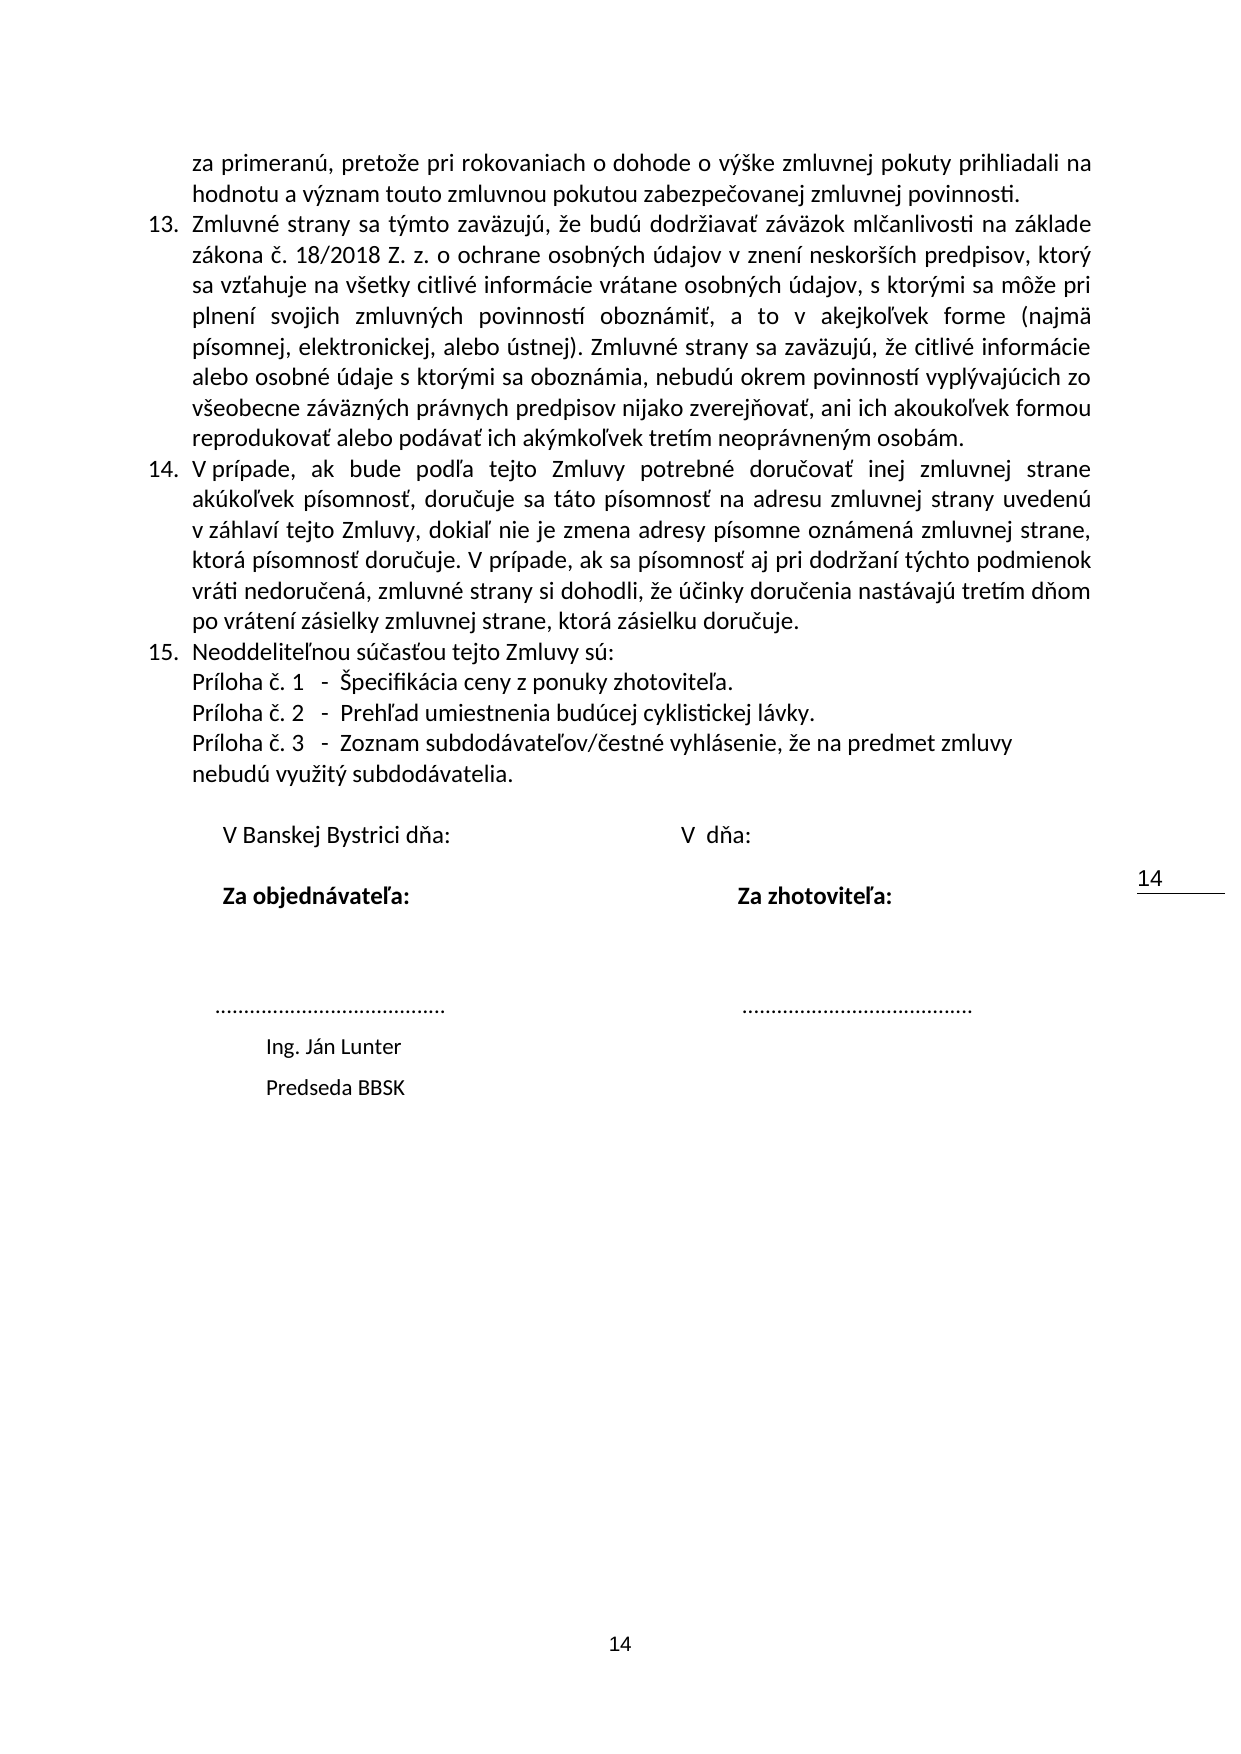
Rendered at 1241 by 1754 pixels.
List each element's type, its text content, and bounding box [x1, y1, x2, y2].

list Zmluvné strany sa týmto zaväzujú, že budú dodržiavať záväzok mlčanlivosti na základe zákona č. 18/2018 Z. z. o ochrane osobných údajov v znení neskorších predpisov, ktorý sa vzťahuje na všetky citlivé informácie vrátane osobných údajov, s ktorými sa môže pri plnení svojich zmluvných povinností oboznámiť, a to v akejkoľvek forme (najmä písomnej, elektronickej, alebo ústnej). Zmluvné strany sa zaväzujú, že citlivé informácie alebo osobné údaje s ktorými sa oboznámia, nebudú okrem povinností vyplývajúcich zo všeobecne záväzných právnych predpisov nijako zverejňovať, ani ich akoukoľvek formou reprodukovať alebo podávať ich akýmkoľvek tretím neoprávneným osobám. [148, 209, 1093, 453]
text V Banskej Bystrici dňa: V dňa: [148, 819, 1093, 849]
text Ing. Ján Lunter [148, 1032, 1093, 1060]
list Neoddeliteľnou súčasťou tejto Zmluvy sú: [148, 636, 1093, 666]
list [148, 148, 1093, 209]
list Príloha č. 2 - Prehľad umiestnenia budúcej cyklistickej lávky. [192, 697, 1093, 727]
text Predseda BBSK [148, 1073, 1093, 1101]
text Za objednávateľa: Za zhotoviteľa: [148, 880, 1093, 911]
list V prípade, ak bude podľa tejto Zmluvy potrebné doručovať inej zmluvnej strane akúkoľvek písomnosť, doručuje sa táto písomnosť na adresu zmluvnej strany uvedenú v záhlaví tejto Zmluvy, dokiaľ nie je zmena adresy písomne oznámená zmluvnej strane, ktorá písomnosť doručuje. V prípade, ak sa písomnosť aj pri dodržaní týchto podmienok vráti nedoručená, zmluvné strany si dohodli, že účinky doručenia nastávajú tretím dňom po vrátení zásielky zmluvnej strane, ktorá zásielku doručuje. [148, 453, 1093, 636]
list Príloha č. 1 - Špecifikácia ceny z ponuky zhotoviteľa. [192, 666, 1093, 697]
list Príloha č. 3 - Zoznam subdodávateľov/čestné vyhlásenie, že na predmet zmluvy nebudú využitý subdodávatelia. [192, 727, 1093, 788]
text ........................................ ........................................ [148, 992, 1093, 1020]
